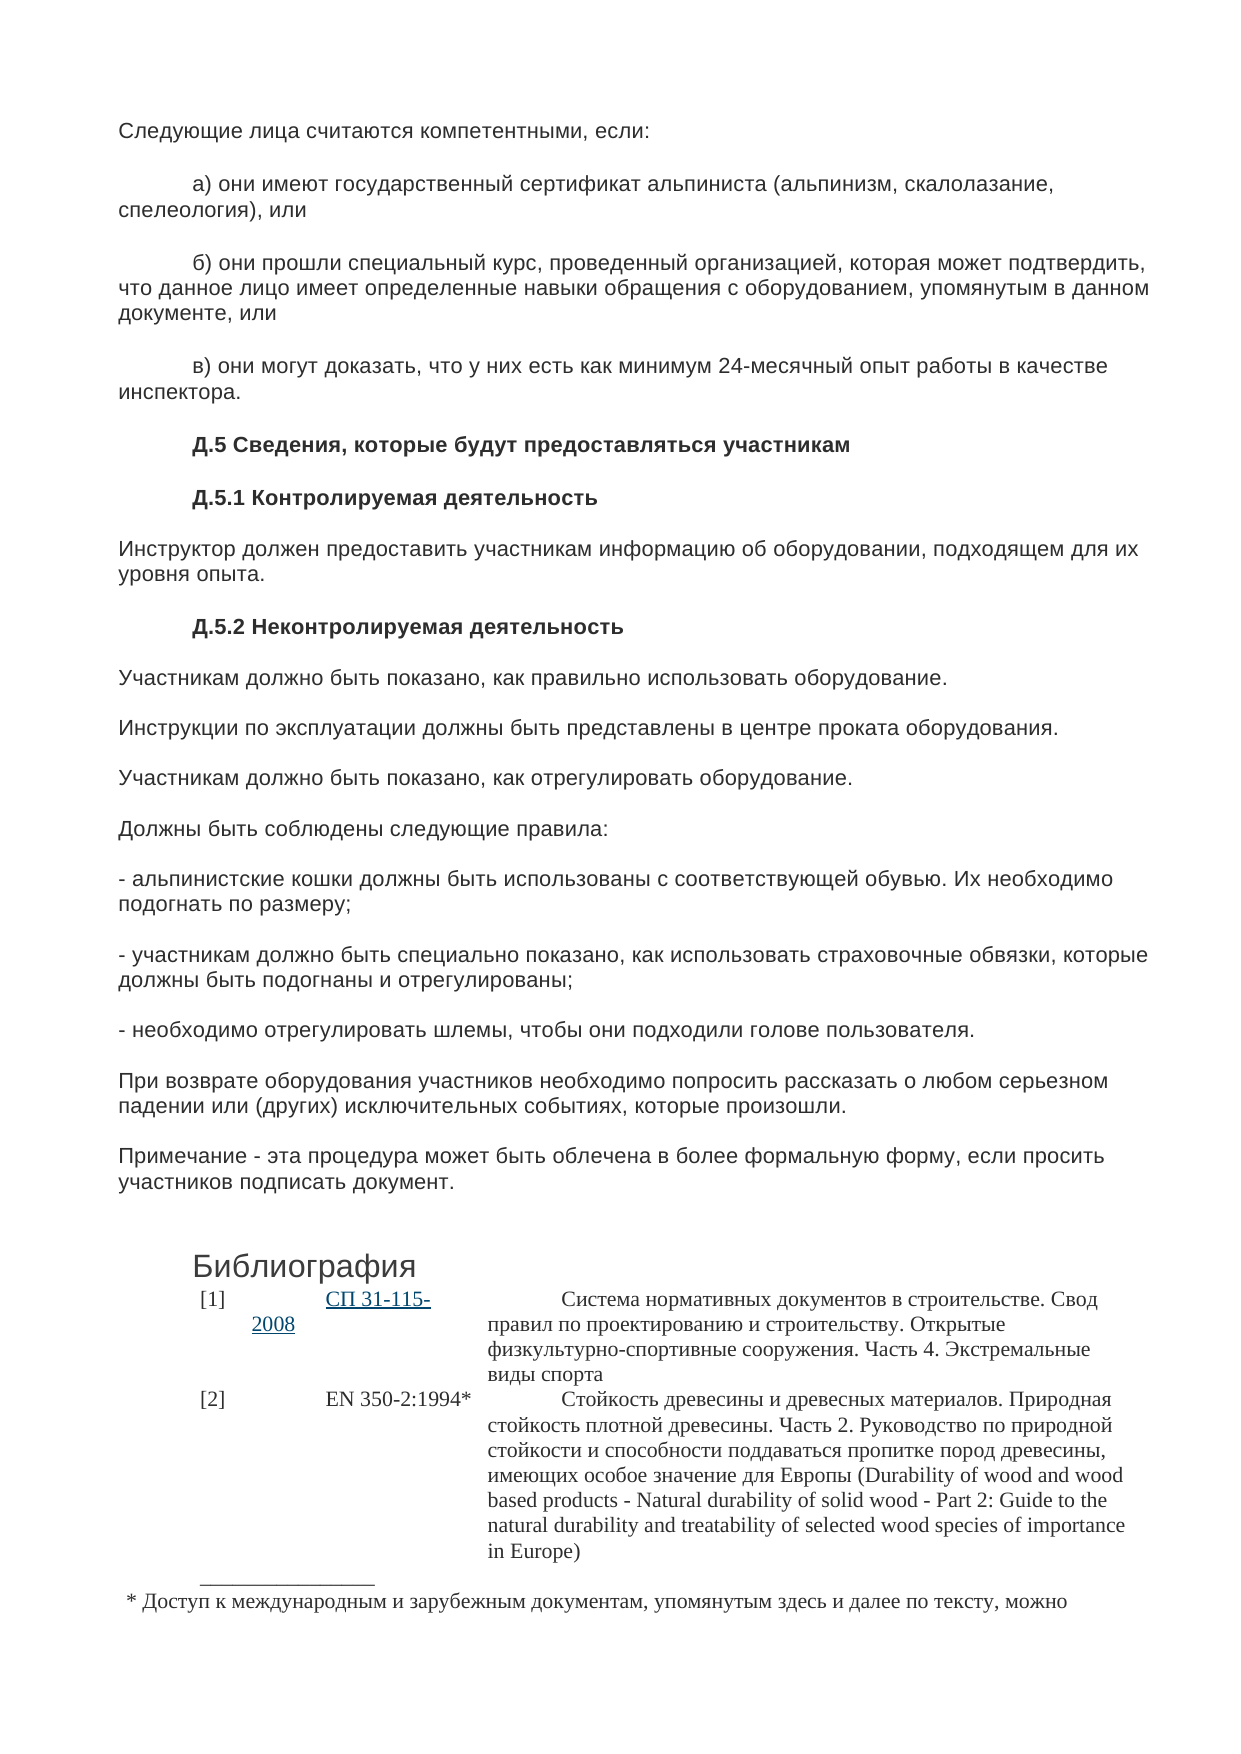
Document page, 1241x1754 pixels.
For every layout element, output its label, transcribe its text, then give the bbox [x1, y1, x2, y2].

text в) они могут доказать, что у них есть как минимум 24-месячный опыт работы в качестве инспектора. [118, 353, 1152, 432]
text Д.5 Сведения, которые будут предоставляться участникам [118, 432, 1152, 485]
table_cell Система нормативных документов в строительстве. Свод правил по проектированию и строительству. Открытые физкультурно-спортивные сооружения. Часть 4. Экстремальные виды спорта [480, 1286, 1152, 1386]
table_cell EN 350-2:1994* [244, 1386, 480, 1563]
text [118, 118, 1152, 171]
text Д.5.1 Контролируемая деятельность Инструктор должен предоставить участникам информацию об оборудовании, подходящем для их уровня опыта. [118, 485, 1152, 614]
table_cell СП 31-115-2008 [244, 1286, 480, 1386]
text б) они прошли специальный курс, проведенный организацией, которая может подтвердить, что данное лицо имеет определенные навыки обращения с оборудованием, упомянутым в данном документе, или [118, 250, 1152, 353]
table_cell Стойкость древесины и древесных материалов. Природная стойкость плотной древесины. Часть 2. Руководство по природной стойкости и способности поддаваться пропитке пород древесины, имеющих особое значение для Европы (Durability of wood and wood based products - Natural durability of solid wood - Part 2: Guide to the natural durability and treatability of selected wood species of importance in Europe) [480, 1386, 1152, 1563]
text Д.5.2 Неконтролируемая деятельность Участникам должно быть показано, как правильно использовать оборудование. Инструкции по эксплуатации должны быть представлены в центре проката оборудования. Участникам должно быть показано, как отрегулировать оборудование. Должны быть соблюдены следующие правила: - альпинистские кошки должны быть использованы с соответствующей обувью. Их необходимо подогнать по размеру; - участникам должно быть специально показано, как использовать страховочные обвязки, которые должны быть подогнаны и отрегулированы; - необходимо отрегулировать шлемы, чтобы они подходили голове пользователя. При возврате оборудования участников необходимо попросить рассказать о любом серьезном падении или (других) исключительных событиях, которые произошли. Примечание - эта процедура может быть облечена в более формальную форму, если просить участников подписать документ. [118, 614, 1152, 1247]
text а) они имеют государственный сертификат альпиниста (альпинизм, скалолазание, спелеология), или [118, 171, 1152, 250]
table_cell [2] [118, 1386, 244, 1563]
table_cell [118, 1563, 1152, 1613]
table_cell [1] [118, 1286, 244, 1386]
text Библиография [118, 1247, 1152, 1284]
